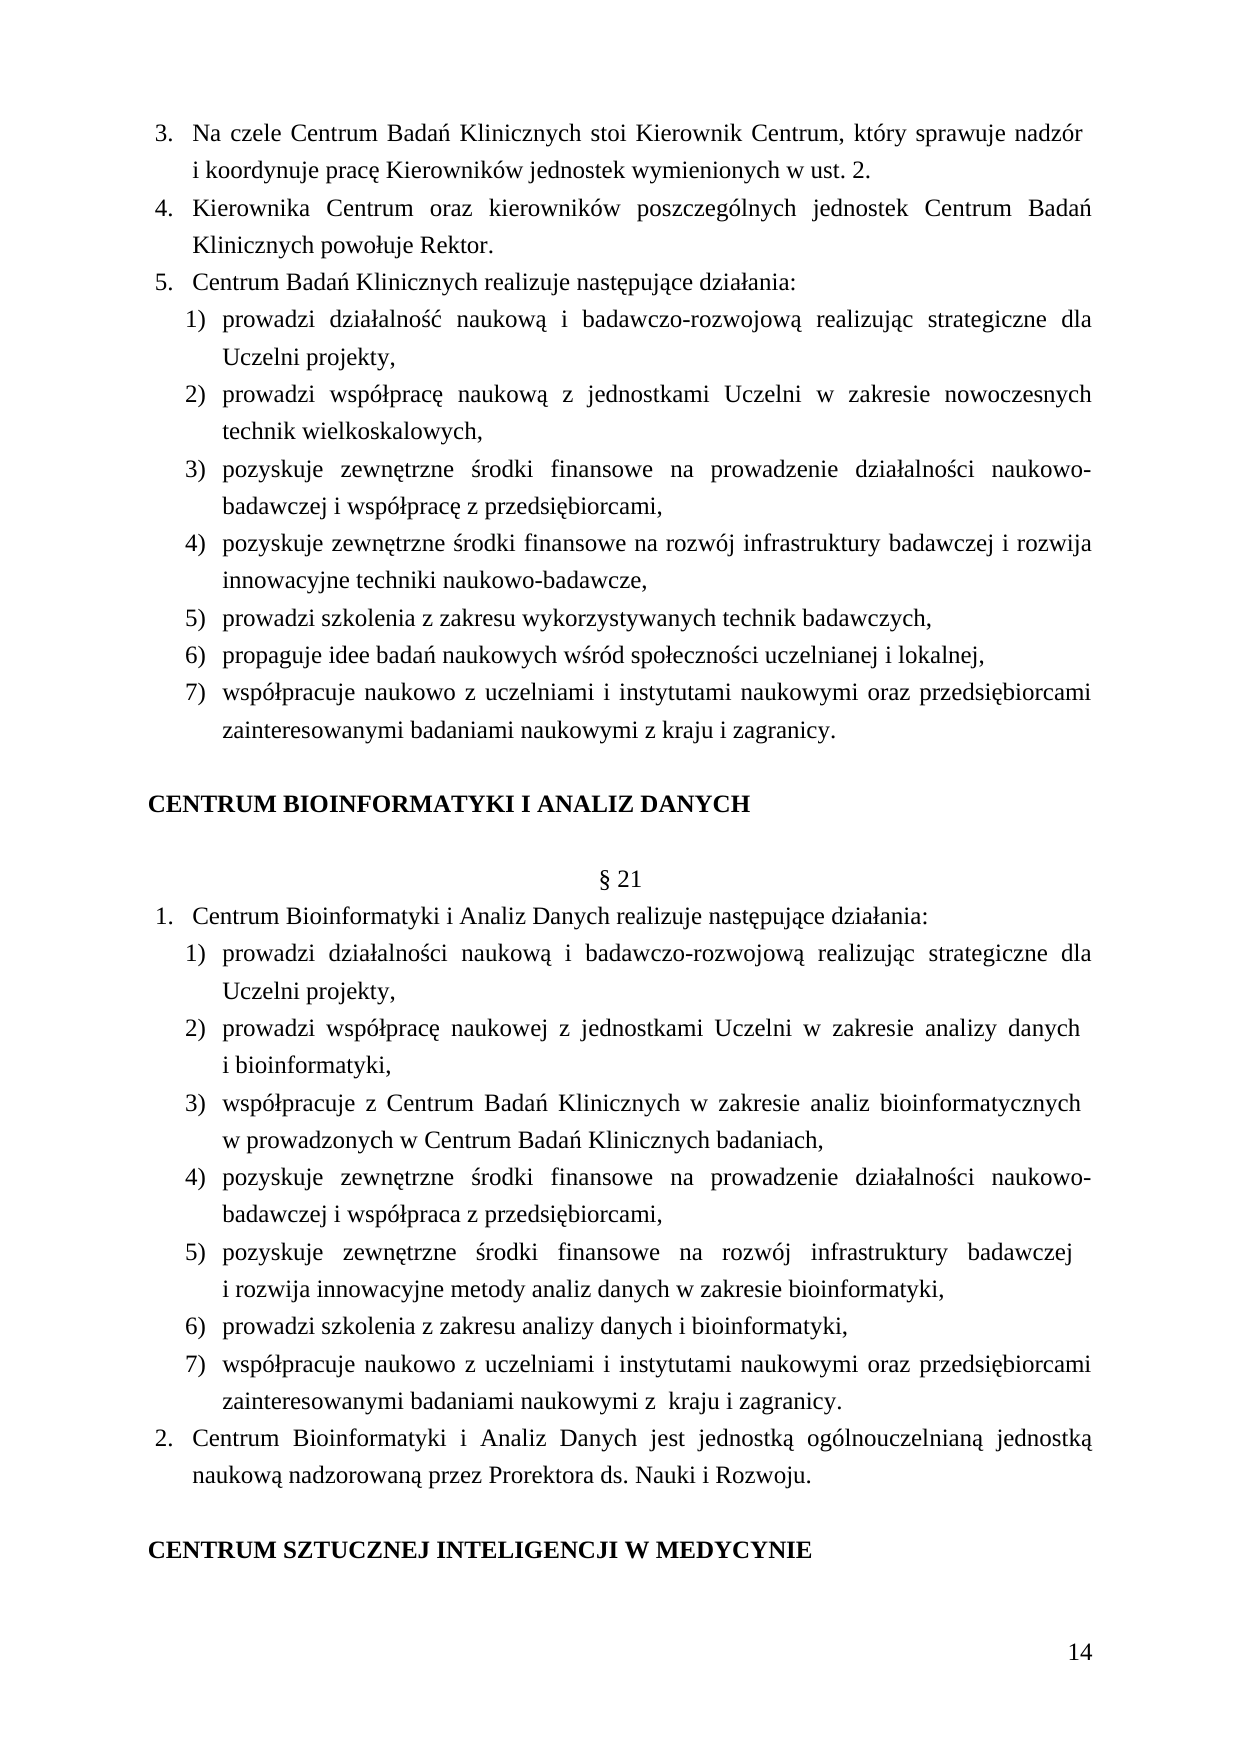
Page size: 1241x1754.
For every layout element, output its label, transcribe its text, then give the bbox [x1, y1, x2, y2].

list pozyskuje zewnętrzne środki finansowe na prowadzenie działalności naukowo-badawczej i współpracę z przedsiębiorcami, [185, 454, 1092, 520]
subtitle CENTRUM SZTUCZNEJ INTELIGENCJI W MEDYCYNIE [148, 1535, 1092, 1564]
list Centrum Badań Klinicznych realizuje następujące działania: [154, 267, 1092, 296]
list pozyskuje zewnętrzne środki finansowe na prowadzenie działalności naukowo-badawczej i współpraca z przedsiębiorcami, [185, 1162, 1092, 1228]
list Na czele Centrum Badań Klinicznych stoi Kierownik Centrum, który sprawuje nadzór i koordynuje pracę Kierowników jednostek wymienionych w ust. 2. [154, 118, 1092, 184]
list prowadzi współpracę naukowej z jednostkami Uczelni w zakresie analizy danych i bioinformatyki, [185, 1013, 1092, 1079]
list pozyskuje zewnętrzne środki finansowe na rozwój infrastruktury badawczej i rozwija innowacyjne techniki naukowo-badawcze, [185, 528, 1092, 594]
list prowadzi szkolenia z zakresu wykorzystywanych technik badawczych, [185, 603, 1092, 632]
subtitle CENTRUM BIOINFORMATYKI I ANALIZ DANYCH [148, 789, 1092, 818]
list pozyskuje zewnętrzne środki finansowe na rozwój infrastruktury badawczej i rozwija innowacyjne metody analiz danych w zakresie bioinformatyki, [185, 1237, 1092, 1303]
list propaguje idee badań naukowych wśród społeczności uczelnianej i lokalnej, [185, 640, 1092, 669]
list Centrum Bioinformatyki i Analiz Danych jest jednostką ogólnouczelnianą jednostką naukową nadzorowaną przez Prorektora ds. Nauki i Rozwoju. [154, 1423, 1092, 1489]
text § 21 [148, 864, 1092, 893]
list współpracuje z Centrum Badań Klinicznych w zakresie analiz bioinformatycznych w prowadzonych w Centrum Badań Klinicznych badaniach, [185, 1088, 1092, 1154]
list Centrum Bioinformatyki i Analiz Danych realizuje następujące działania: [155, 901, 1092, 930]
list Kierownika Centrum oraz kierowników poszczególnych jednostek Centrum Badań Klinicznych powołuje Rektor. [154, 193, 1092, 259]
list prowadzi szkolenia z zakresu analizy danych i bioinformatyki, [185, 1311, 1092, 1340]
list prowadzi współpracę naukową z jednostkami Uczelni w zakresie nowoczesnych technik wielkoskalowych, [185, 379, 1092, 445]
list prowadzi działalności naukową i badawczo-rozwojową realizując strategiczne dla Uczelni projekty, [185, 938, 1092, 1004]
list współpracuje naukowo z uczelniami i instytutami naukowymi oraz przedsiębiorcami zainteresowanymi badaniami naukowymi z kraju i zagranicy. [185, 677, 1092, 743]
list współpracuje naukowo z uczelniami i instytutami naukowymi oraz przedsiębiorcami zainteresowanymi badaniami naukowymi z kraju i zagranicy. [185, 1349, 1092, 1415]
list prowadzi działalność naukową i badawczo-rozwojową realizując strategiczne dla Uczelni projekty, [185, 304, 1092, 371]
